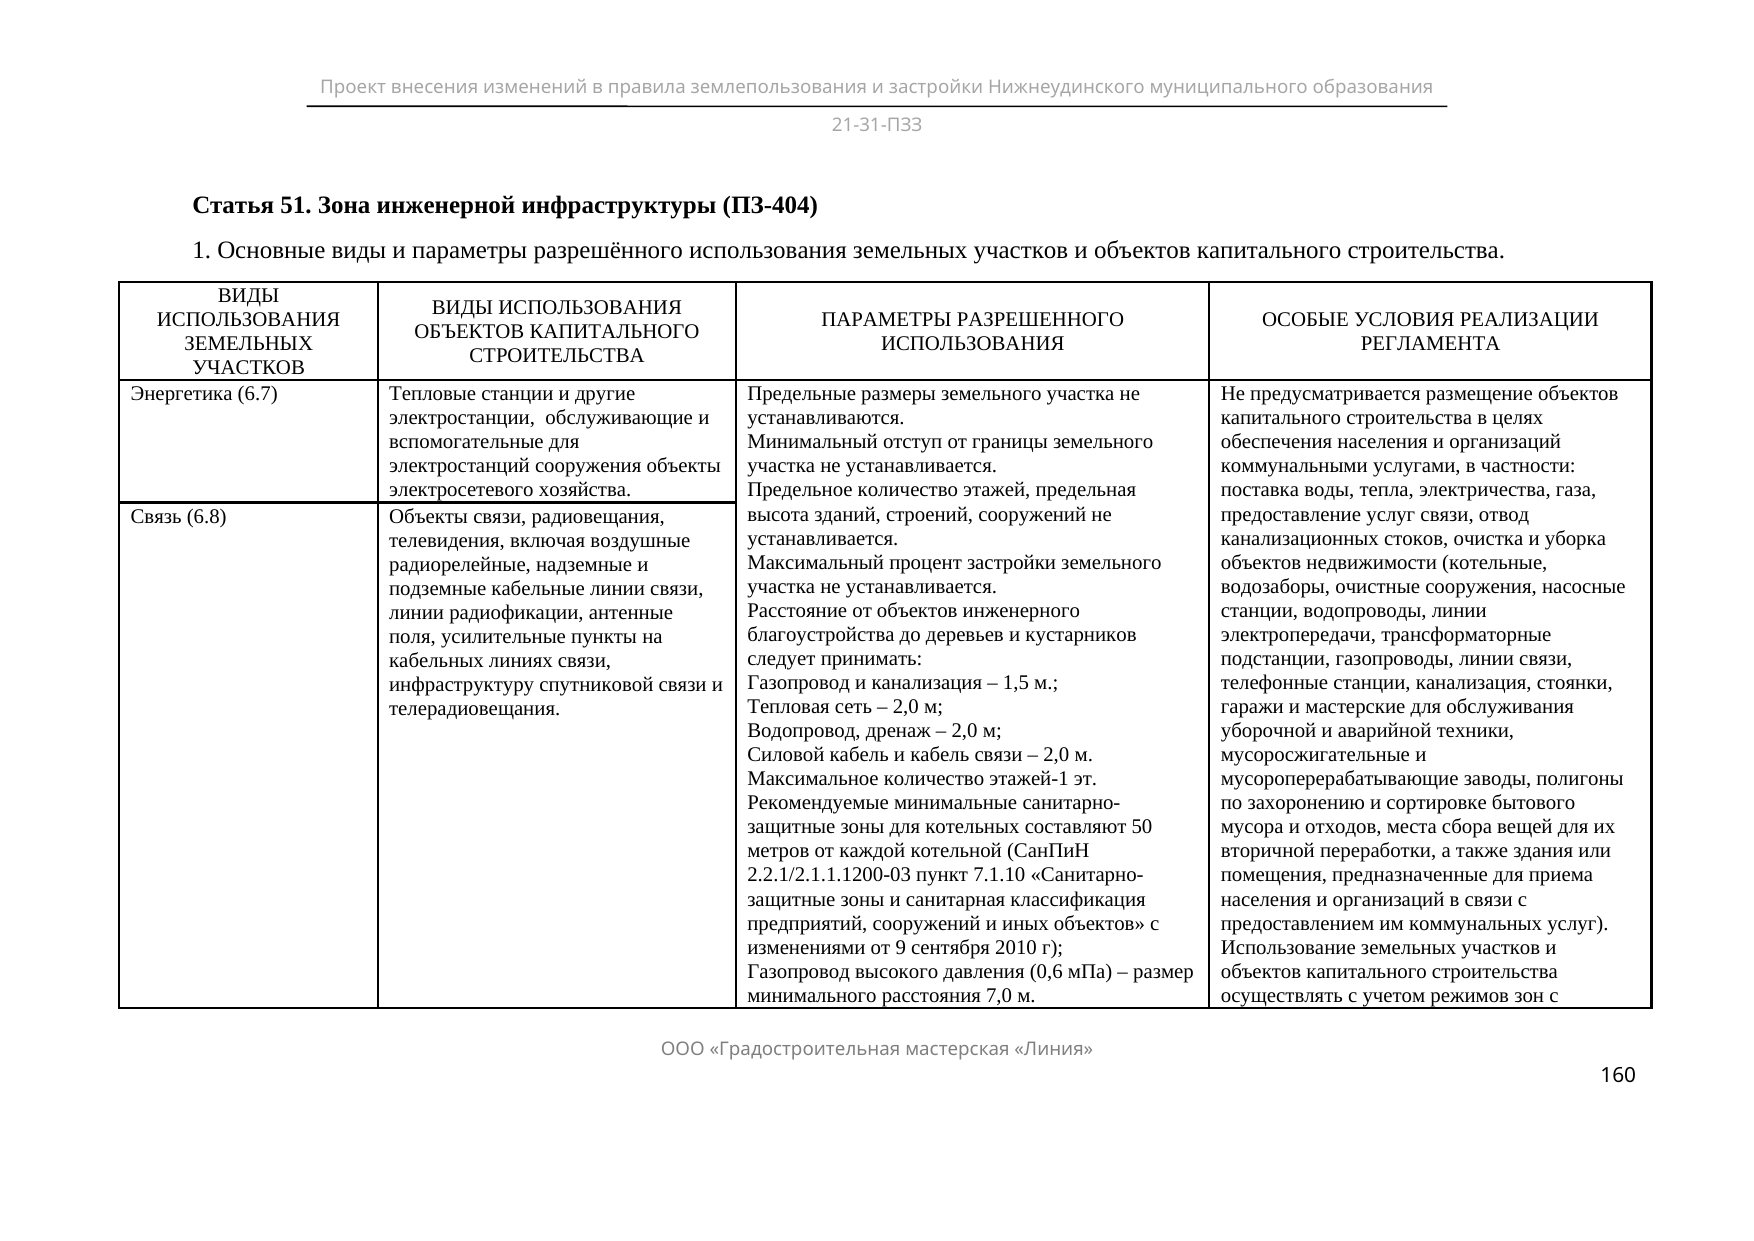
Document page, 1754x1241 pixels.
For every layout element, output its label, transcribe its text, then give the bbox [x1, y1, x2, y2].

table_cell Предельные размеры земельного участка не устанавливаются. Минимальный отступ от границы земельного участка не устанавливается. Предельное количество этажей, предельная высота зданий, строений, сооружений не устанавливается. Максимальный процент застройки земельного участка не устанавливается. Расстояние от объектов инженерного благоустройства до деревьев и кустарников следует принимать: Газопровод и канализация – 1,5 м.; Тепловая сеть – 2,0 м; Водопровод, дренаж – 2,0 м; Силовой кабель и кабель связи – 2,0 м. Максимальное количество этажей-1 эт. Рекомендуемые минимальные санитарно-защитные зоны для котельных составляют 50 метров от каждой котельной (СанПиН 2.2.1/2.1.1.1200-03 пункт 7.1.10 «Санитарно-защитные зоны и санитарная классификация предприятий, сооружений и иных объектов» с изменениями от 9 сентября 2010 г); Газопровод высокого давления (0,6 мПа) – размер минимального расстояния 7,0 м. Площадь земельных участков принимать при проектировании объектов в соответствии с требованиями к размещению таких объектов в зоне объектов инженерной инфраструктуры, СНиП, технических регламентов, СанПиН, и др. документов. [737, 381, 1208, 1007]
table_cell Тепловые станции и другие электростанции, обслуживающие и вспомогательные для электростанций сооружения объекты электросетевого хозяйства. [379, 381, 735, 501]
table_header ВИДЫ ИСПОЛЬЗОВАНИЯ ОБЪЕКТОВ КАПИТАЛЬНОГО СТРОИТЕЛЬСТВА [379, 283, 735, 379]
text 1. Основные виды и параметры разрешённого использования земельных участков и объектов капитального строительства. [118, 235, 1636, 264]
table_cell Энергетика (6.7) [120, 381, 377, 501]
table_header ОСОБЫЕ УСЛОВИЯ РЕАЛИЗАЦИИ РЕГЛАМЕНТА [1210, 283, 1650, 379]
text Статья 51. Зона инженерной инфраструктуры (ПЗ-404) [118, 190, 1636, 218]
table_header ВИДЫ ИСПОЛЬЗОВАНИЯ ЗЕМЕЛЬНЫХ УЧАСТКОВ [120, 283, 377, 379]
table_header ПАРАМЕТРЫ РАЗРЕШЕННОГО ИСПОЛЬЗОВАНИЯ [737, 283, 1208, 379]
table_cell Связь (6.8) [120, 504, 377, 1007]
table_cell Не предусматривается размещение объектов капитального строительства в целях обеспечения населения и организаций коммунальными услугами, в частности: поставка воды, тепла, электричества, газа, предоставление услуг связи, отвод канализационных стоков, очистка и уборка объектов недвижимости (котельные, водозаборы, очистные сооружения, насосные станции, водопроводы, линии электропередачи, трансформаторные подстанции, газопроводы, линии связи, телефонные станции, канализация, стоянки, гаражи и мастерские для обслуживания уборочной и аварийной техники, мусоросжигательные и мусороперерабатывающие заводы, полигоны по захоронению и сортировке бытового мусора и отходов, места сбора вещей для их вторичной переработки, а также здания или помещения, предназначенные для приема населения и организаций в связи с предоставлением им коммунальных услуг). Использование земельных участков и объектов капитального строительства осуществлять с учетом режимов зон с особыми условиями использования территорий, приведенных в главе 9 настоящих Правил. [1210, 381, 1650, 1007]
